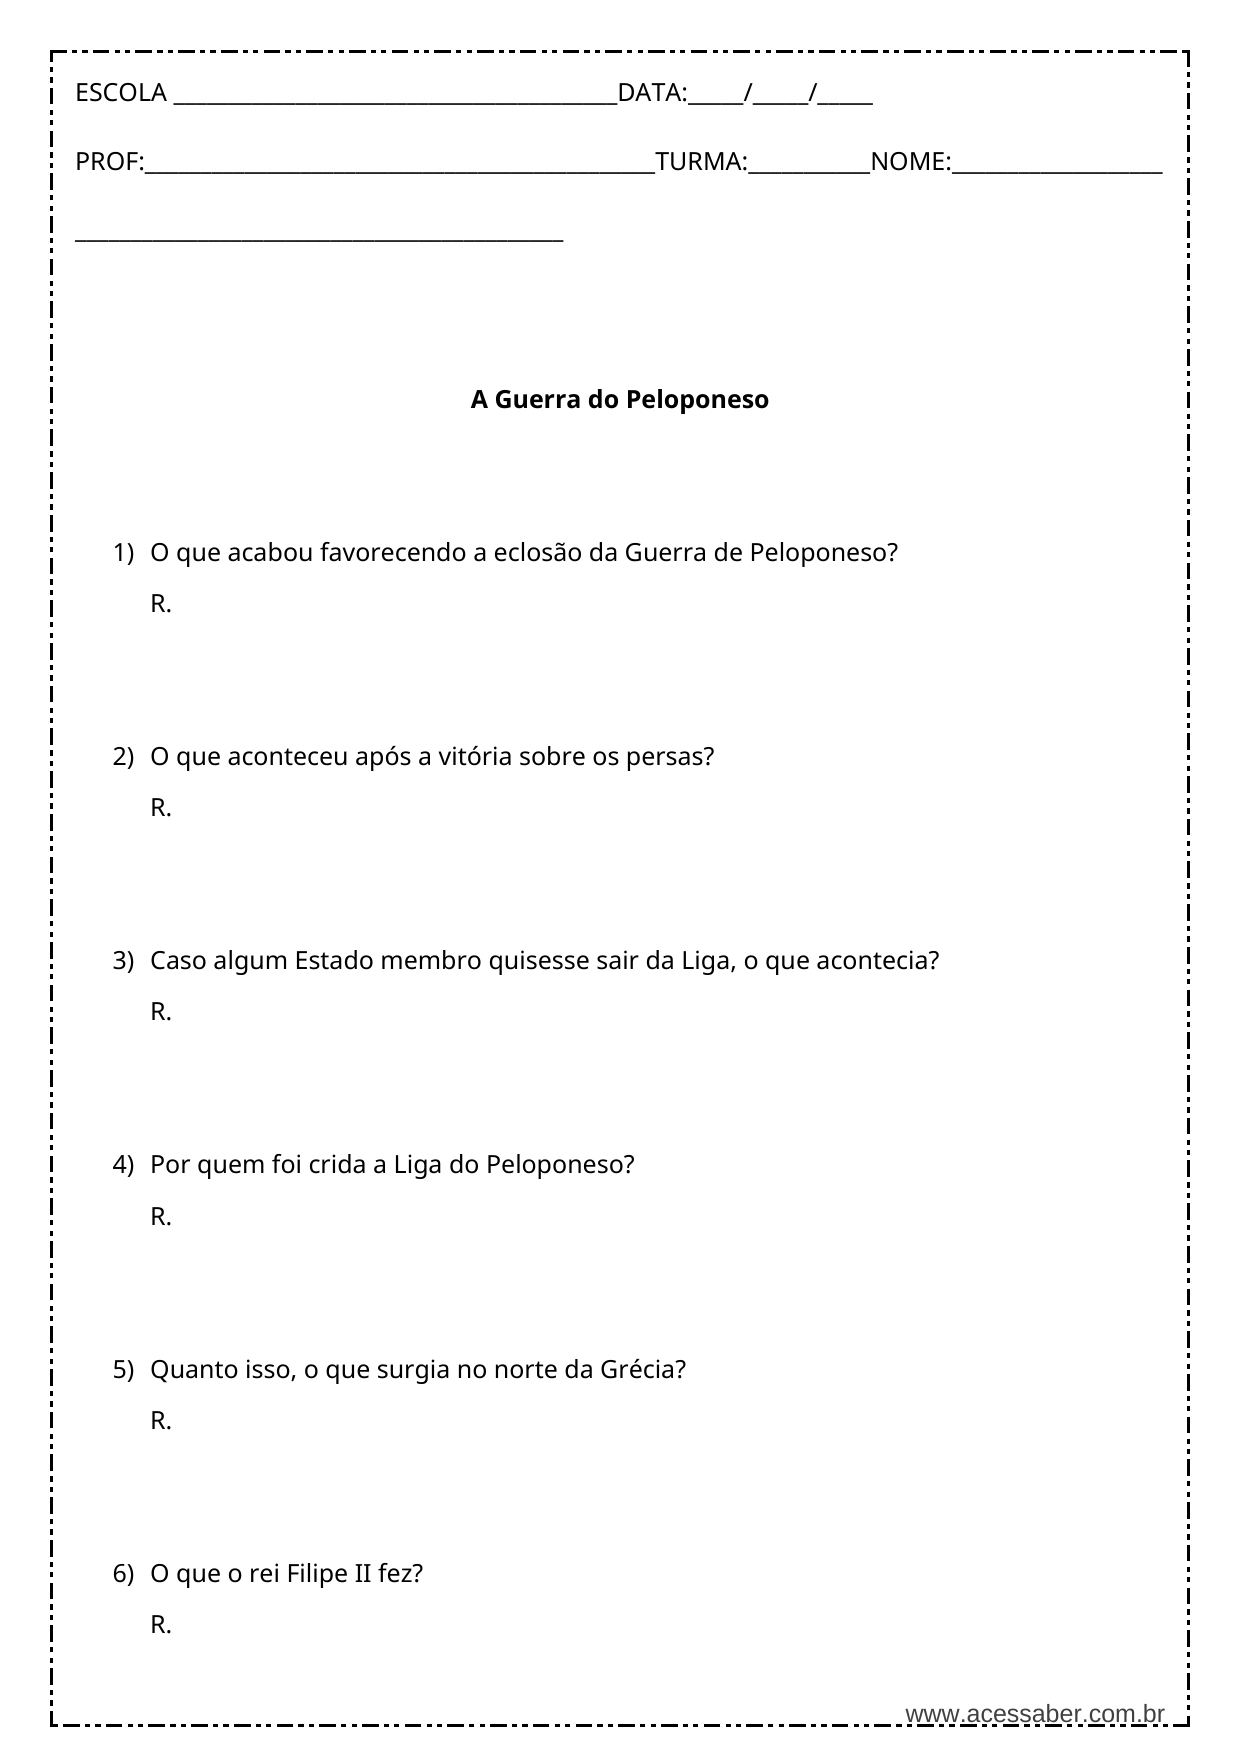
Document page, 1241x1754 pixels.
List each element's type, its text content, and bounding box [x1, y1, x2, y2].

list Por quem foi crida a Liga do Peloponeso? [112, 1147, 1165, 1181]
list R. [150, 1606, 1165, 1641]
list R. [150, 586, 1165, 620]
list Caso algum Estado membro quisesse sair da Liga, o que acontecia? [112, 943, 1165, 977]
list O que o rei Filipe II fez? [112, 1555, 1165, 1589]
list O que aconteceu após a vitória sobre os persas? [112, 739, 1165, 773]
list R. [150, 1402, 1165, 1436]
text A Guerra do Peloponeso [75, 381, 1165, 416]
list R. [150, 994, 1165, 1028]
list Quanto isso, o que surgia no norte da Grécia? [112, 1351, 1165, 1385]
list R. [150, 790, 1165, 824]
list O que acabou favorecendo a eclosão da Guerra de Peloponeso? [112, 534, 1165, 569]
list R. [150, 1198, 1165, 1232]
text PROF:______________________________________________TURMA:___________NOME:_______________________________________________________________ [75, 143, 1165, 245]
text ESCOLA ________________________________________DATA:_____/_____/_____ [75, 75, 1165, 109]
